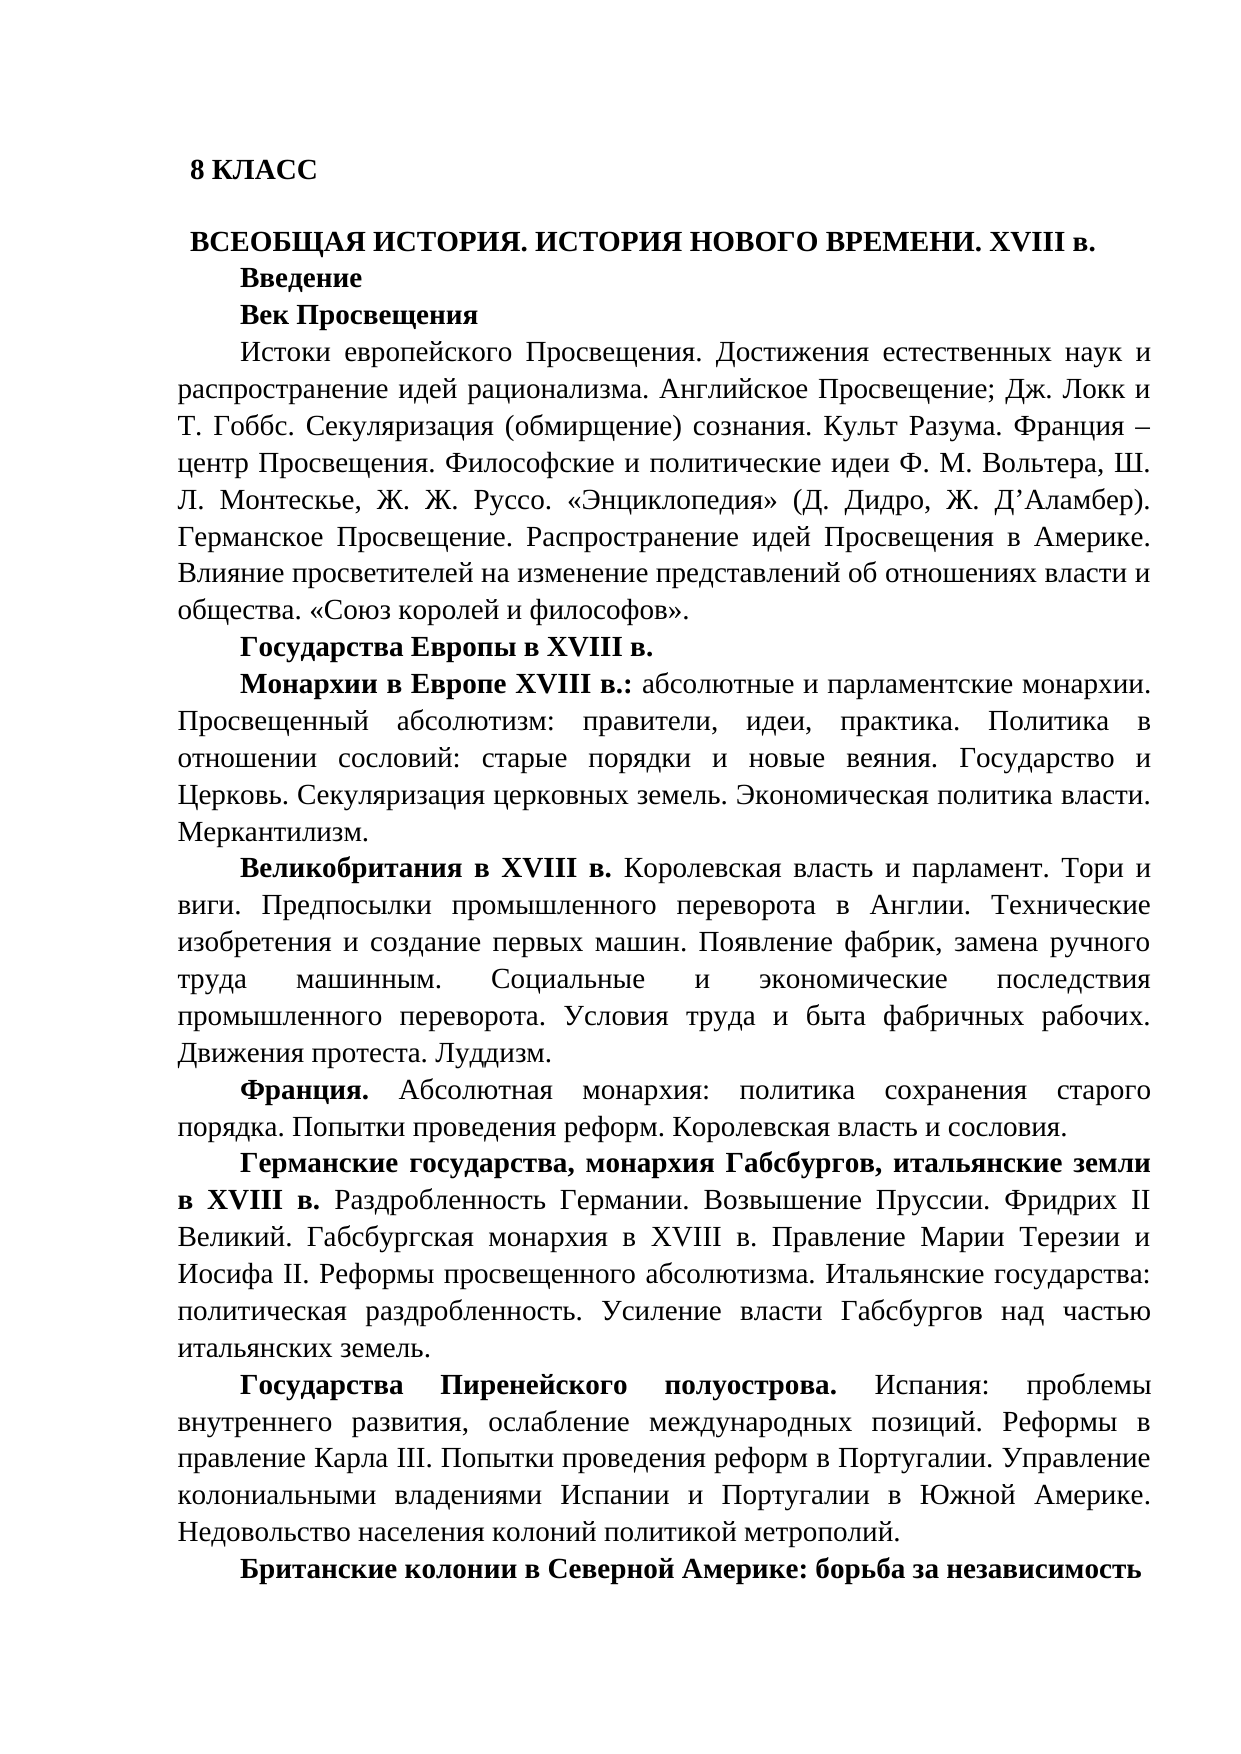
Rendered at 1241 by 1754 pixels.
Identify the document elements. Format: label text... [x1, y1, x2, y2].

text Истоки европейского Просвещения. Достижения естественных наук и распространение идей рационализма. Английское Просвещение; Дж. Локк и Т. Гоббс. Секуляризация (обмирщение) сознания. Культ Разума. Франция – центр Просвещения. Философские и политические идеи Ф. М. Вольтера, Ш. Л. Монтескье, Ж. Ж. Руссо. «Энциклопедия» (Д. Дидро, Ж. Д’Аламбер). Германское Просвещение. Распространение идей Просвещения в Америке. Влияние просветителей на изменение представлений об отношениях власти и общества. «Союз королей и философов». [177, 334, 1152, 626]
text Монархии в Европе XVIII в.: абсолютные и парламентские монархии. Просвещенный абсолютизм: правители, идеи, практика. Политика в отношении сословий: старые порядки и новые веяния. Государство и Церковь. Секуляризация церковных земель. Экономическая политика власти. Меркантилизм. [177, 666, 1152, 847]
text Великобритания в XVIII в. Королевская власть и парламент. Тори и виги. Предпосылки промышленного переворота в Англии. Технические изобретения и создание первых машин. Появление фабрик, замена ручного труда машинным. Социальные и экономические последствия промышленного переворота. Условия труда и быта фабричных рабочих. Движения протеста. Луддизм. [177, 851, 1152, 1068]
text Государства Пиренейского полуострова. Испания: проблемы внутреннего развития, ослабление международных позиций. Реформы в правление Карла III. Попытки проведения реформ в Португалии. Управление колониальными владениями Испании и Португалии в Южной Америке. Недовольство населения колоний политикой метрополий. [177, 1367, 1152, 1548]
text Государства Европы в XVIII в. [177, 629, 1152, 663]
text Введение [177, 261, 1152, 294]
text Британские колонии в Северной Америке: борьба за независимость [177, 1551, 1152, 1585]
text 8 КЛАСС [190, 152, 1152, 186]
text Германские государства, монархия Габсбургов, итальянские земли в XVIII в. Раздробленность Германии. Возвышение Пруссии. Фридрих II Великий. Габсбургская монархия в XVIII в. Правление Марии Терезии и Иосифа II. Реформы просвещенного абсолютизма. Итальянские государства: политическая раздробленность. Усиление власти Габсбургов над частью итальянских земель. [177, 1146, 1152, 1363]
text Франция. Абсолютная монархия: политика сохранения старого порядка. Попытки проведения реформ. Королевская власть и сословия. [177, 1072, 1152, 1142]
text Век Просвещения [177, 297, 1152, 331]
text ВСЕОБЩАЯ ИСТОРИЯ. ИСТОРИЯ НОВОГО ВРЕМЕНИ. XVIII в. [190, 224, 1152, 257]
